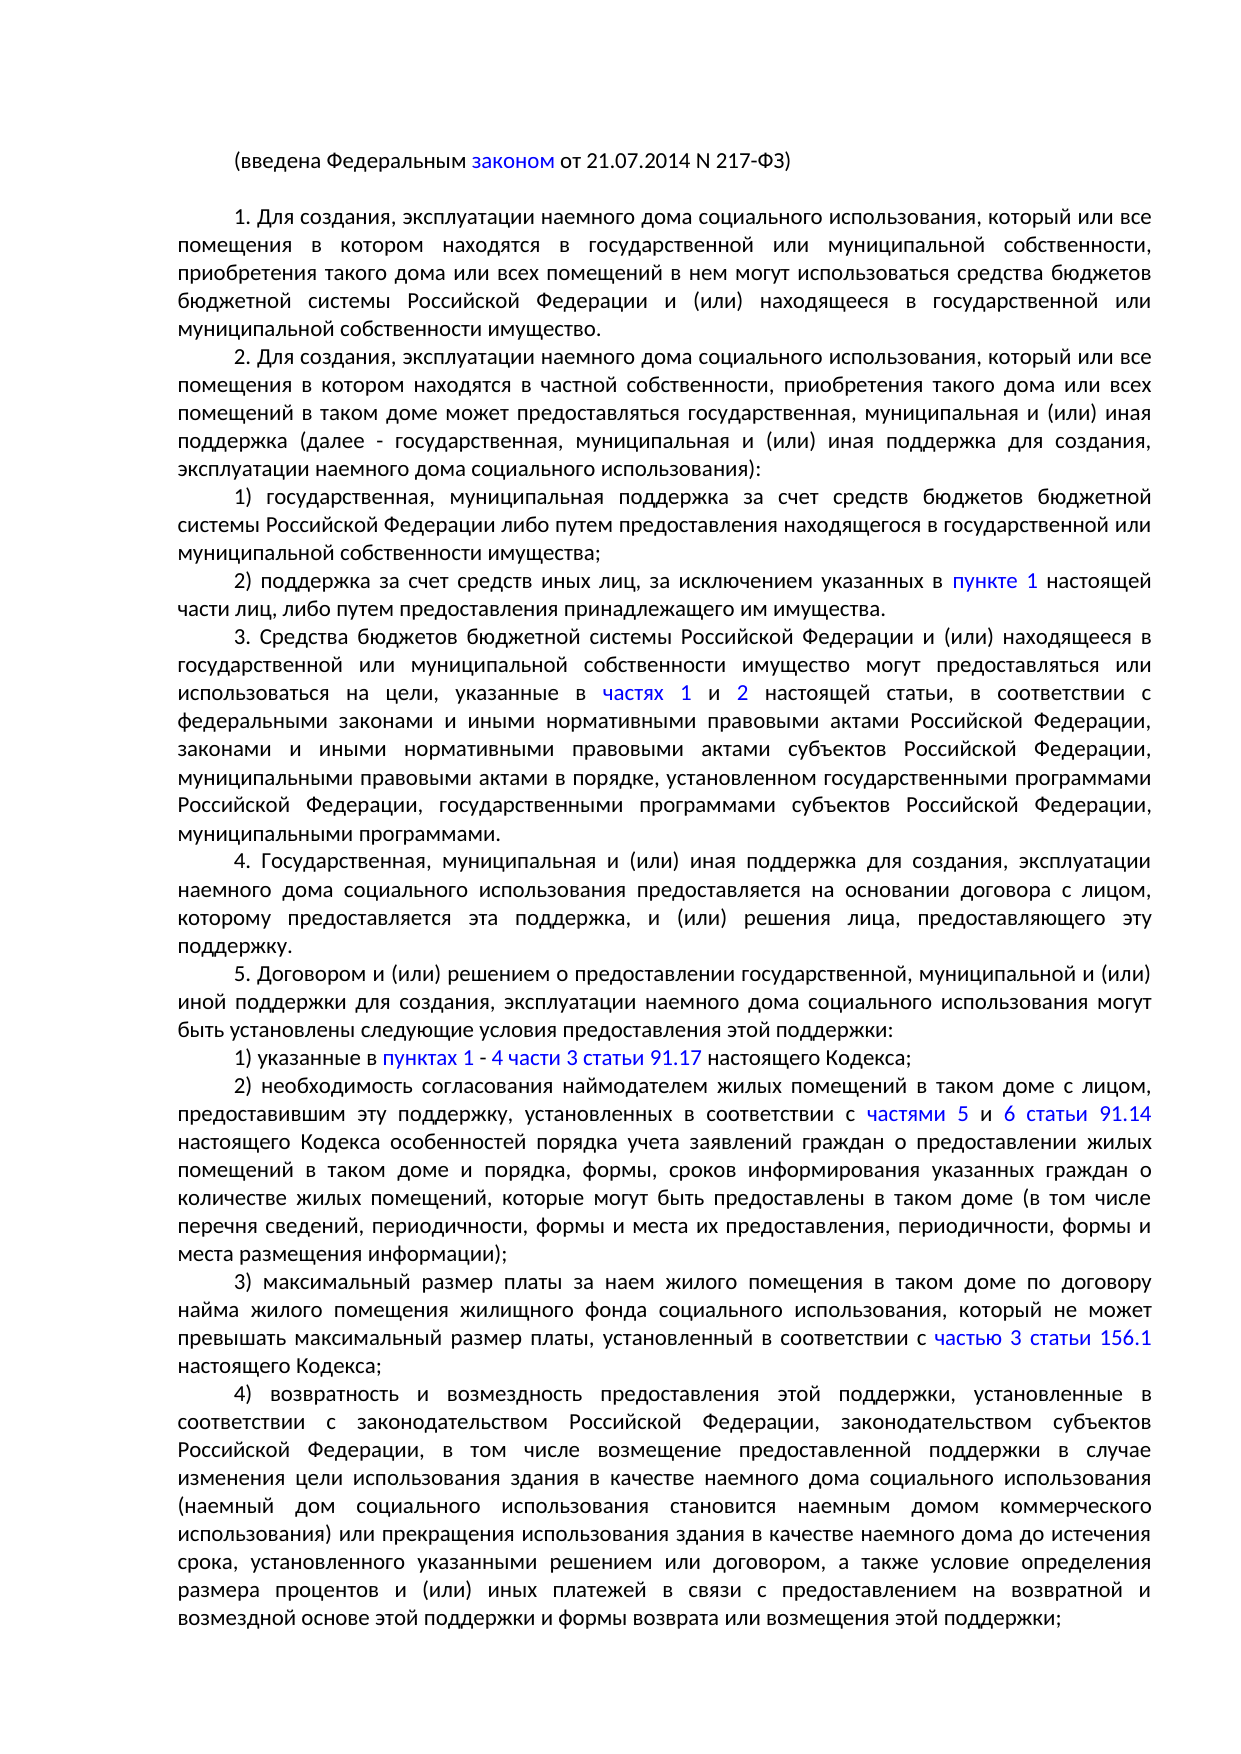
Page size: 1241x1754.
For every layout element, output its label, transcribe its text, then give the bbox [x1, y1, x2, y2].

text 3) максимальный размер платы за наем жилого помещения в таком доме по договору найма жилого помещения жилищного фонда социального использования, который не может превышать максимальный размер платы, установленный в соответствии с частью 3 статьи 156.1 настоящего Кодекса; [177, 1267, 1152, 1379]
text 1) указанные в пунктах 1 - 4 части 3 статьи 91.17 настоящего Кодекса; [177, 1043, 1152, 1071]
text (введена Федеральным законом от 21.07.2014 N 217-ФЗ) [177, 146, 1152, 174]
text 1) государственная, муниципальная поддержка за счет средств бюджетов бюджетной системы Российской Федерации либо путем предоставления находящегося в государственной или муниципальной собственности имущества; [177, 482, 1152, 566]
text 5. Договором и (или) решением о предоставлении государственной, муниципальной и (или) иной поддержки для создания, эксплуатации наемного дома социального использования могут быть установлены следующие условия предоставления этой поддержки: [177, 959, 1152, 1043]
text 2) поддержка за счет средств иных лиц, за исключением указанных в пункте 1 настоящей части лиц, либо путем предоставления принадлежащего им имущества. [177, 566, 1152, 622]
text 4. Государственная, муниципальная и (или) иная поддержка для создания, эксплуатации наемного дома социального использования предоставляется на основании договора с лицом, которому предоставляется эта поддержка, и (или) решения лица, предоставляющего эту поддержку. [177, 847, 1152, 959]
text 2) необходимость согласования наймодателем жилых помещений в таком доме с лицом, предоставившим эту поддержку, установленных в соответствии с частями 5 и 6 статьи 91.14 настоящего Кодекса особенностей порядка учета заявлений граждан о предоставлении жилых помещений в таком доме и порядка, формы, сроков информирования указанных граждан о количестве жилых помещений, которые могут быть предоставлены в таком доме (в том числе перечня сведений, периодичности, формы и места их предоставления, периодичности, формы и места размещения информации); [177, 1071, 1152, 1267]
text 2. Для создания, эксплуатации наемного дома социального использования, который или все помещения в котором находятся в частной собственности, приобретения такого дома или всех помещений в таком доме может предоставляться государственная, муниципальная и (или) иная поддержка (далее - государственная, муниципальная и (или) иная поддержка для создания, эксплуатации наемного дома социального использования): [177, 342, 1152, 482]
text 3. Средства бюджетов бюджетной системы Российской Федерации и (или) находящееся в государственной или муниципальной собственности имущество могут предоставляться или использоваться на цели, указанные в частях 1 и 2 настоящей статьи, в соответствии с федеральными законами и иными нормативными правовыми актами Российской Федерации, законами и иными нормативными правовыми актами субъектов Российской Федерации, муниципальными правовыми актами в порядке, установленном государственными программами Российской Федерации, государственными программами субъектов Российской Федерации, муниципальными программами. [177, 622, 1152, 847]
text 4) возвратность и возмездность предоставления этой поддержки, установленные в соответствии с законодательством Российской Федерации, законодательством субъектов Российской Федерации, в том числе возмещение предоставленной поддержки в случае изменения цели использования здания в качестве наемного дома социального использования (наемный дом социального использования становится наемным домом коммерческого использования) или прекращения использования здания в качестве наемного дома до истечения срока, установленного указанными решением или договором, а также условие определения размера процентов и (или) иных платежей в связи с предоставлением на возвратной и возмездной основе этой поддержки и формы возврата или возмещения этой поддержки; [177, 1379, 1152, 1631]
text 1. Для создания, эксплуатации наемного дома социального использования, который или все помещения в котором находятся в государственной или муниципальной собственности, приобретения такого дома или всех помещений в нем могут использоваться средства бюджетов бюджетной системы Российской Федерации и (или) находящееся в государственной или муниципальной собственности имущество. [177, 202, 1152, 342]
